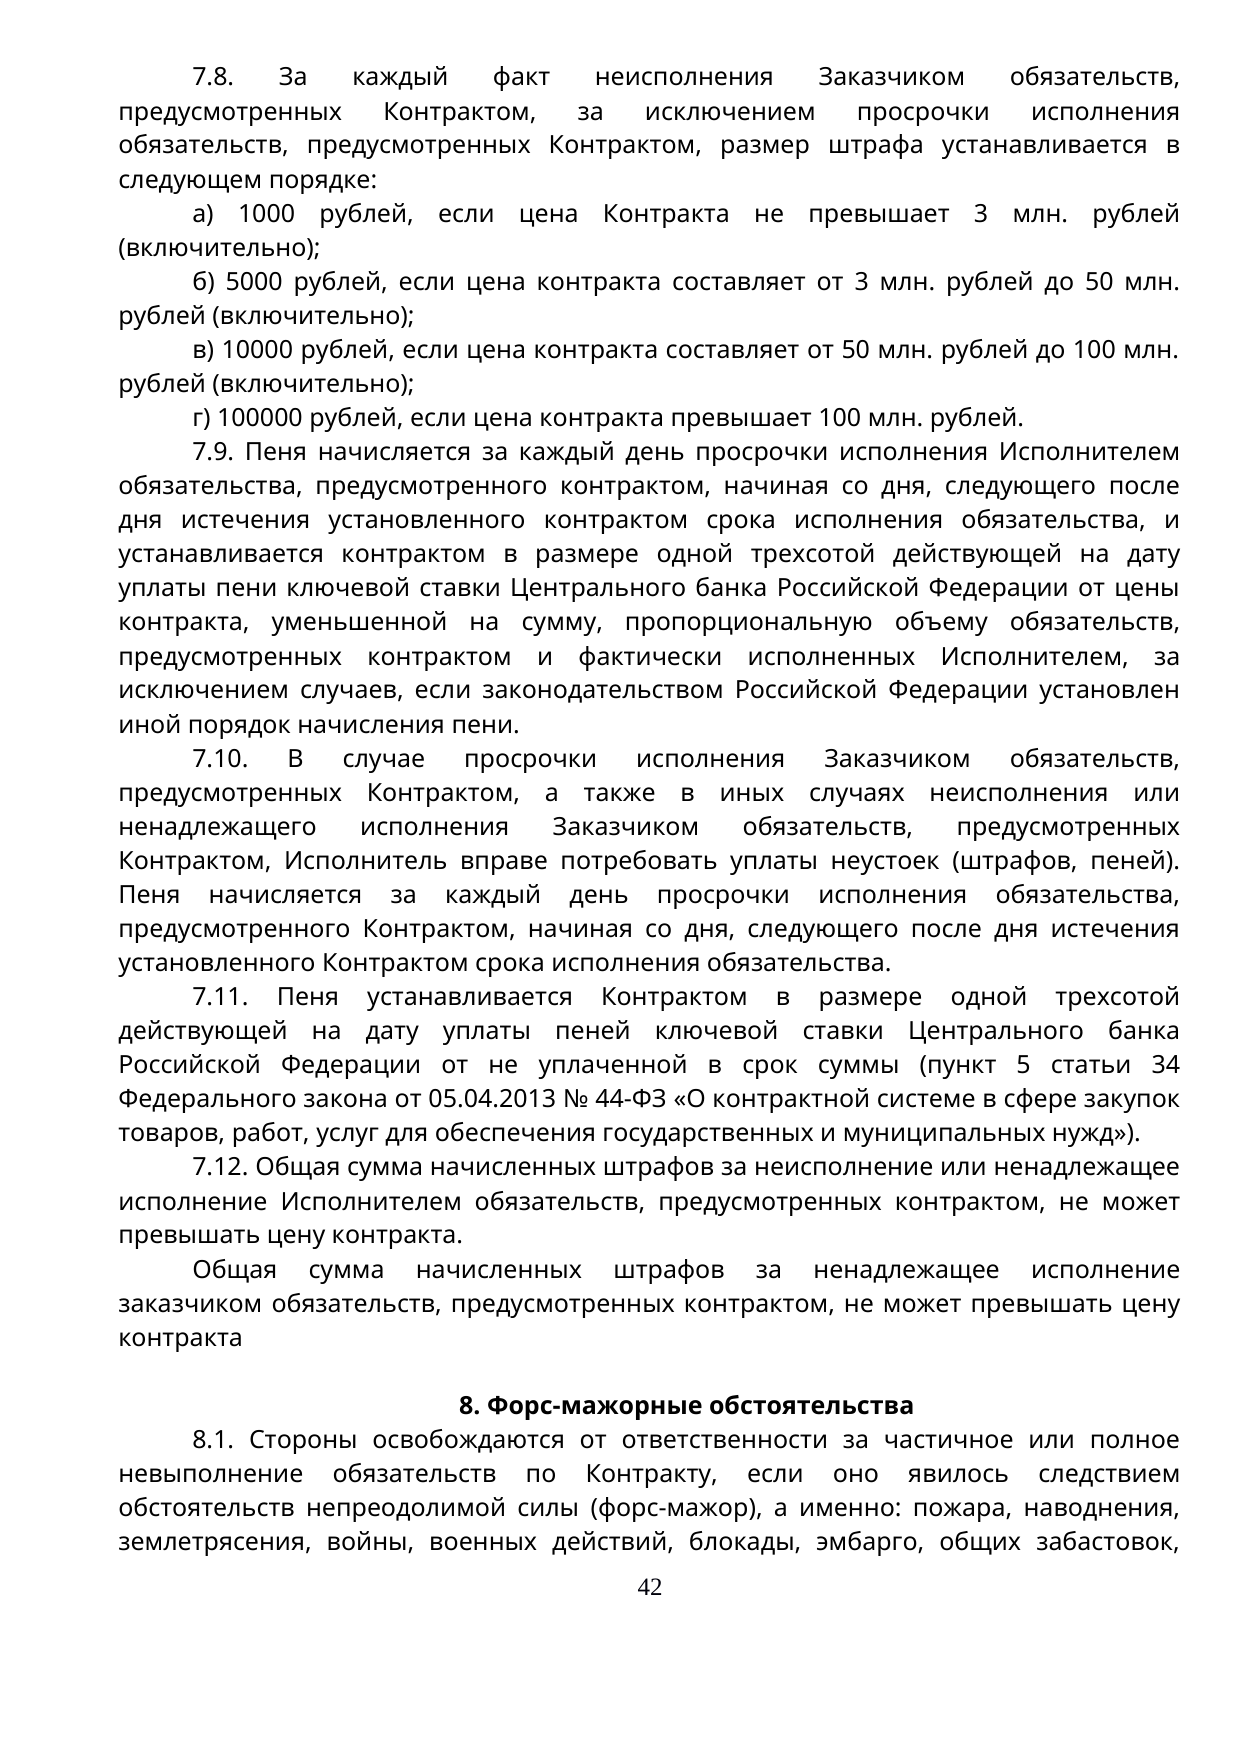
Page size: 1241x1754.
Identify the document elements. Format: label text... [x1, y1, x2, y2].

text 7.8. За каждый факт неисполнения Заказчиком обязательств, предусмотренных Контрактом, за исключением просрочки исполнения обязательств, предусмотренных Контрактом, размер штрафа устанавливается в следующем порядке: [118, 59, 1181, 195]
text г) 100000 рублей, если цена контракта превышает 100 млн. рублей. [118, 400, 1181, 434]
text 8. Форс-мажорные обстоятельства [118, 1387, 1181, 1422]
text 7.12. Общая сумма начисленных штрафов за неисполнение или ненадлежащее исполнение Исполнителем обязательств, предусмотренных контрактом, не может превышать цену контракта. [118, 1149, 1181, 1251]
text б) 5000 рублей, если цена контракта составляет от 3 млн. рублей до 50 млн. рублей (включительно); [118, 263, 1181, 332]
text в) 10000 рублей, если цена контракта составляет от 50 млн. рублей до 100 млн. рублей (включительно); [118, 332, 1181, 400]
text 7.11. Пеня устанавливается Контрактом в размере одной трехсотой действующей на дату уплаты пеней ключевой ставки Центрального банка Российской Федерации от не уплаченной в срок суммы (пункт 5 статьи 34 Федерального закона от 05.04.2013 № 44-ФЗ «О контрактной системе в сфере закупок товаров, работ, услуг для обеспечения государственных и муниципальных нужд»). [118, 979, 1181, 1149]
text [118, 1422, 1181, 1558]
text 7.10. В случае просрочки исполнения Заказчиком обязательств, предусмотренных Контрактом, а также в иных случаях неисполнения или ненадлежащего исполнения Заказчиком обязательств, предусмотренных Контрактом, Исполнитель вправе потребовать уплаты неустоек (штрафов, пеней). Пеня начисляется за каждый день просрочки исполнения обязательства, предусмотренного Контрактом, начиная со дня, следующего после дня истечения установленного Контрактом срока исполнения обязательства. [118, 740, 1181, 979]
text а) 1000 рублей, если цена Контракта не превышает 3 млн. рублей (включительно); [118, 195, 1181, 263]
text Общая сумма начисленных штрафов за ненадлежащее исполнение заказчиком обязательств, предусмотренных контрактом, не может превышать цену контракта [118, 1251, 1181, 1353]
text 7.9. Пеня начисляется за каждый день просрочки исполнения Исполнителем обязательства, предусмотренного контрактом, начиная со дня, следующего после дня истечения установленного контрактом срока исполнения обязательства, и устанавливается контрактом в размере одной трехсотой действующей на дату уплаты пени ключевой ставки Центрального банка Российской Федерации от цены контракта, уменьшенной на сумму, пропорциональную объему обязательств, предусмотренных контрактом и фактически исполненных Исполнителем, за исключением случаев, если законодательством Российской Федерации установлен иной порядок начисления пени. [118, 434, 1181, 740]
